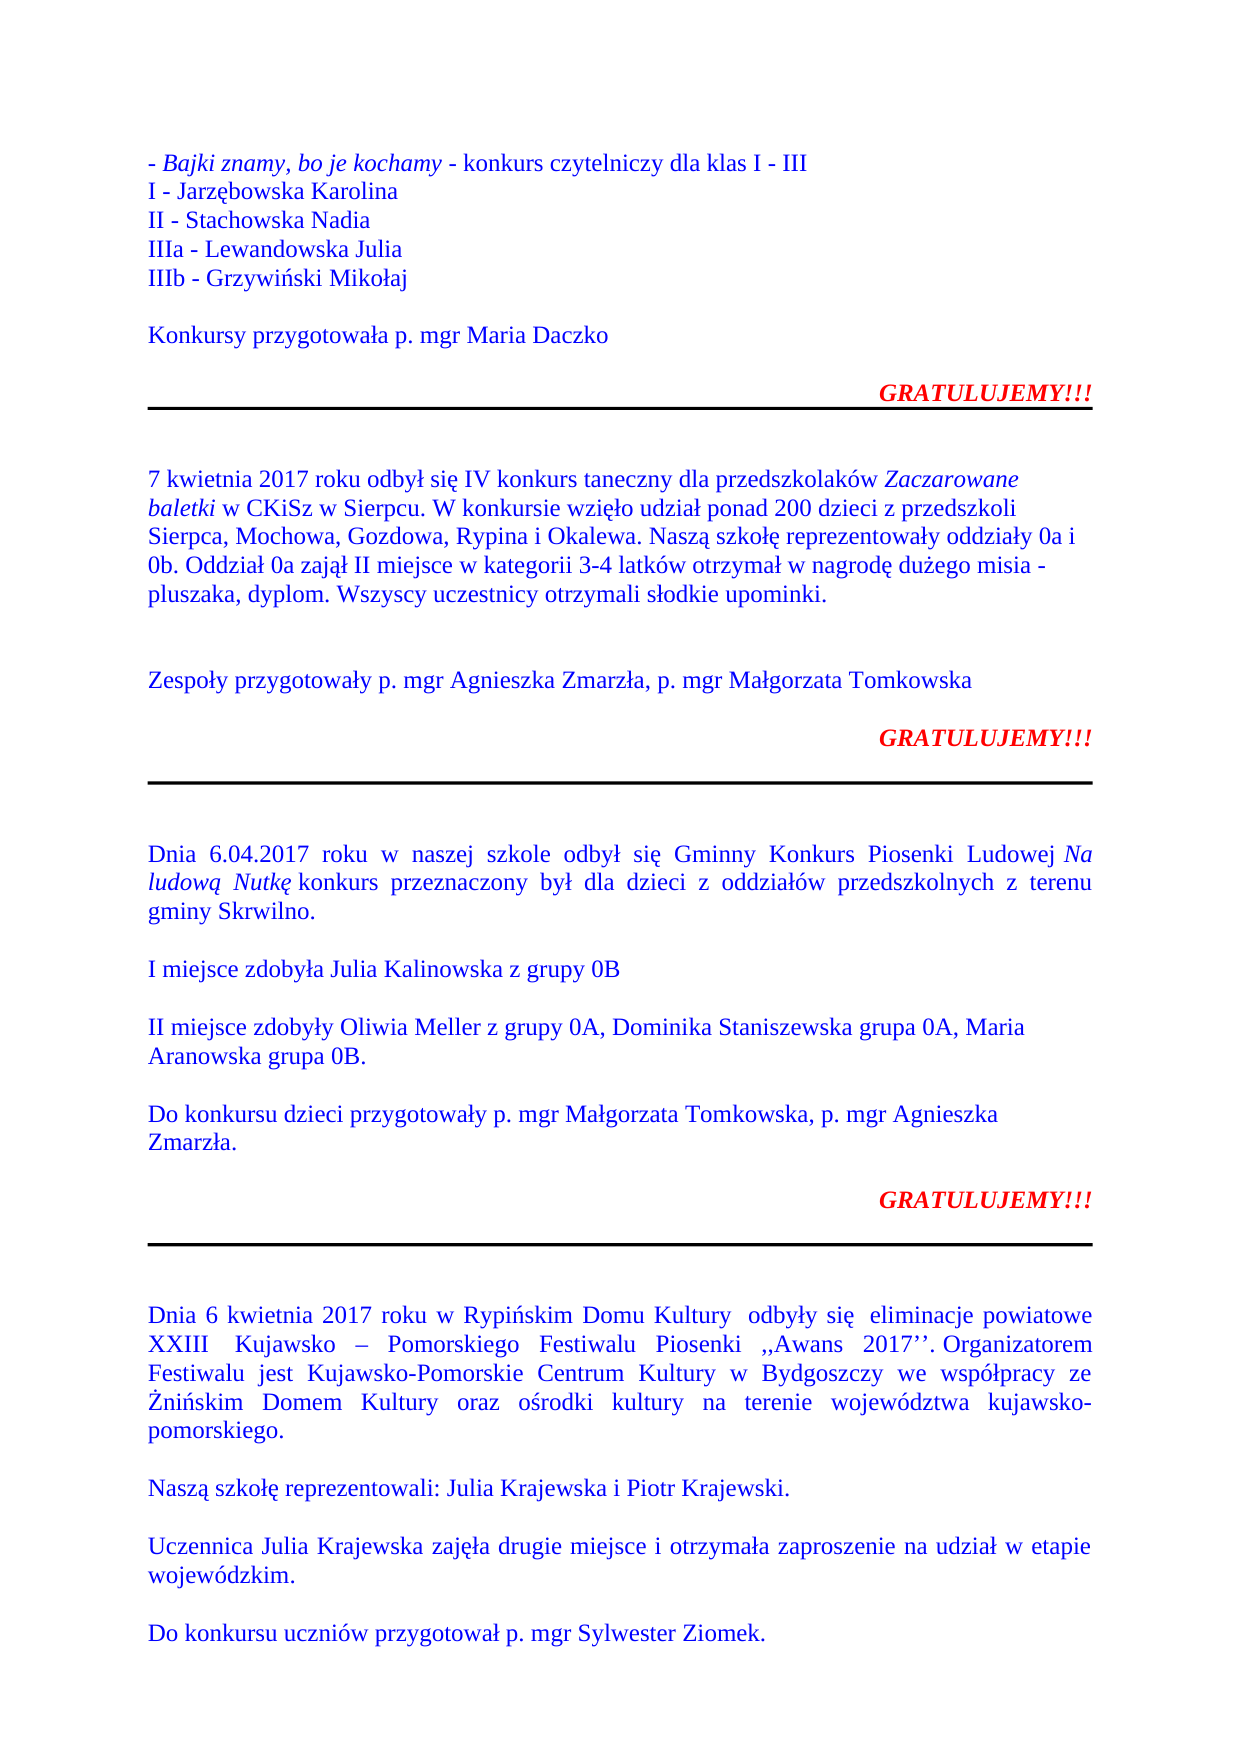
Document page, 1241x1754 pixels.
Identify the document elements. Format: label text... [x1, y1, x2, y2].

text Uczennica Julia Krajewska zajęła drugie miejsce i otrzymała zaproszenie na udział w etapie wojewódzkim. [148, 1531, 1093, 1589]
text Dnia 6.04.2017 roku w naszej szkole odbył się Gminny Konkurs Piosenki Ludowej Na ludową Nutkę konkurs przeznaczony był dla dzieci z oddziałów przedszkolnych z terenu gminy Skrwilno. [148, 839, 1093, 925]
text I miejsce zdobyła Julia Kalinowska z grupy 0B [148, 954, 1093, 983]
text Naszą szkołę reprezentowali: Julia Krajewska i Piotr Krajewski. [148, 1473, 1093, 1502]
text II miejsce zdobyły Oliwia Meller z grupy 0A, Dominika Staniszewska grupa 0A, Maria Aranowska grupa 0B. [148, 1012, 1093, 1069]
text 7 kwietnia 2017 roku odbył się IV konkurs taneczny dla przedszkolaków Zaczarowane baletki w CKiSz w Sierpcu. W konkursie wzięło udział ponad 200 dzieci z przedszkoli Sierpca, Mochowa, Gozdowa, Rypina i Okalewa. Naszą szkołę reprezentowały oddziały 0a i 0b. Oddział 0a zajął II miejsce w kategorii 3-4 latków otrzymał w nagrodę dużego misia -pluszaka, dyplom. Wszyscy uczestnicy otrzymali słodkie upominki. [148, 464, 1093, 608]
text Zespoły przygotowały p. mgr Agnieszka Zmarzła, p. mgr Małgorzata Tomkowska [148, 637, 1093, 694]
text - Bajki znamy, bo je kochamy - konkurs czytelniczy dla klas I - III I - Jarzębowska Karolina II - Stachowska Nadia IIIa - Lewandowska Julia IIIb - Grzywiński Mikołaj Konkursy przygotowała p. mgr Maria Daczko [148, 148, 1093, 349]
text Do konkursu uczniów przygotował p. mgr Sylwester Ziomek. [148, 1618, 1093, 1647]
text GRATULUJEMY!!! [148, 378, 1093, 406]
text GRATULUJEMY!!! [148, 1185, 1093, 1214]
text GRATULUJEMY!!! [148, 723, 1093, 752]
text Do konkursu dzieci przygotowały p. mgr Małgorzata Tomkowska, p. mgr Agnieszka Zmarzła. [148, 1099, 1093, 1156]
text Dnia 6 kwietnia 2017 roku w Rypińskim Domu Kultury odbyły się eliminacje powiatowe XXIII Kujawsko – Pomorskiego Festiwalu Piosenki ,,Awans 2017’’. Organizatorem Festiwalu jest Kujawsko-Pomorskie Centrum Kultury w Bydgoszczy we współpracy ze Żnińskim Domem Kultury oraz ośrodki kultury na terenie województwa kujawsko-pomorskiego. [148, 1300, 1093, 1444]
